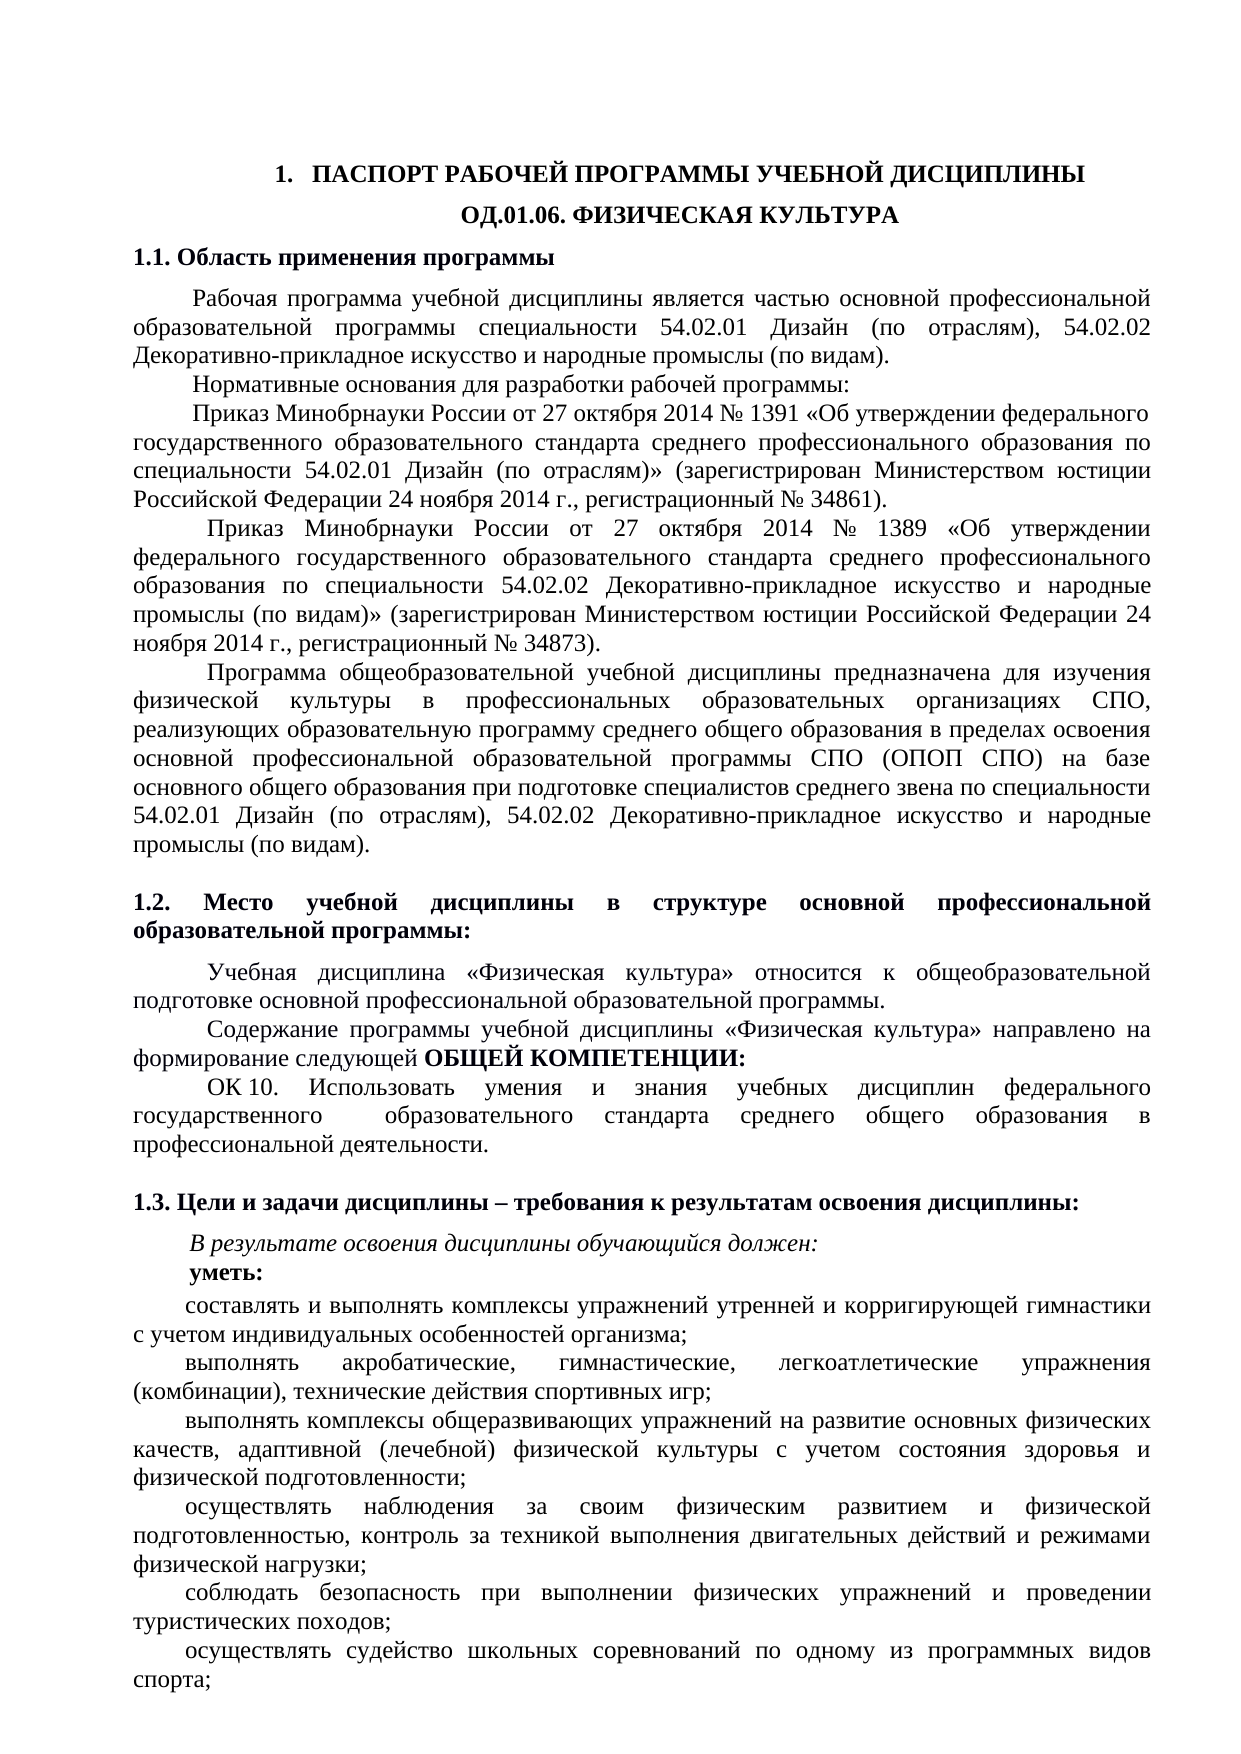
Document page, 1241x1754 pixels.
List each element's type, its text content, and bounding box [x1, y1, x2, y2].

text 1.2. Место учебной дисциплины в структуре основной профессиональной образовательной программы: [133, 887, 1152, 944]
text В результате освоения дисциплины обучающийся должен: [133, 1228, 1152, 1257]
text государственного образовательного стандарта среднего профессионального образования по специальности 54.02.01 Дизайн (по отраслям)» (зарегистрирован Министерством юстиции Российской Федерации 24 ноября 2014 г., регистрационный № 34861). [133, 427, 1152, 513]
text выполнять акробатические, гимнастические, легкоатлетические упражнения (комбинации), технические действия спортивных игр; [133, 1347, 1152, 1405]
list ОК 10. Использовать умения и знания учебных дисциплин федерального государственного образовательного стандарта среднего общего образования в профессиональной деятельности. [133, 1072, 1152, 1158]
text ОД.01.06. ФИЗИЧЕСКАЯ КУЛЬТУРА [208, 201, 1152, 229]
text выполнять комплексы общеразвивающих упражнений на развитие основных физических качеств, адаптивной (лечебной) физической культуры с учетом состояния здоровья и физической подготовленности; [133, 1405, 1152, 1491]
text Рабочая программа учебной дисциплины является частью основной профессиональной образовательной программы специальности 54.02.01 Дизайн (по отраслям), 54.02.02 Декоративно-прикладное искусство и народные промыслы (по видам). [133, 283, 1152, 369]
text Содержание программы учебной дисциплины «Физическая культура» направлено на формирование следующей ОБЩЕЙ КОМПЕТЕНЦИИ: [133, 1014, 1152, 1072]
text Учебная дисциплина «Физическая культура» относится к общеобразовательной подготовке основной профессиональной образовательной программы. [133, 957, 1152, 1014]
text 1.3. Цели и задачи дисциплины – требования к результатам освоения дисциплины: [133, 1187, 1152, 1216]
text осуществлять судейство школьных соревнований по одному из программных видов спорта; [133, 1635, 1152, 1692]
text Приказ Минобрнауки России от 27 октября 2014 № 1391 «Об утверждении федерального [192, 398, 1152, 427]
text Программа общеобразовательной учебной дисциплины предназначена для изучения физической культуры в профессиональных образовательных организациях СПО, реализующих образовательную программу среднего общего образования в пределах освоения основной профессиональной образовательной программы СПО (ОПОП СПО) на базе основного общего образования при подготовке специалистов среднего звена по специальности 54.02.01 Дизайн (по отраслям), 54.02.02 Декоративно-прикладное искусство и народные промыслы (по видам). [133, 657, 1152, 858]
text 1.1. Область применения программы [133, 242, 1152, 271]
text Приказ Минобрнауки России от 27 октября 2014 № 1389 «Об утверждении федерального государственного образовательного стандарта среднего профессионального образования по специальности 54.02.02 Декоративно-прикладное искусство и народные промыслы (по видам)» (зарегистрирован Министерством юстиции Российской Федерации 24 ноября 2014 г., регистрационный № 34873). [133, 513, 1152, 657]
text Нормативные основания для разработки рабочей программы: [133, 369, 1152, 398]
text составлять и выполнять комплексы упражнений утренней и корригирующей гимнастики с учетом индивидуальных особенностей организма; [133, 1290, 1152, 1347]
text соблюдать безопасность при выполнении физических упражнений и проведении туристических походов; [133, 1577, 1152, 1635]
text уметь: [133, 1257, 1152, 1286]
list ПАСПОРТ РАБОЧЕЙ ПРОГРАММЫ УЧЕБНОЙ ДИСЦИПЛИНЫ [208, 159, 1152, 188]
text осуществлять наблюдения за своим физическим развитием и физической подготовленностью, контроль за техникой выполнения двигательных действий и режимами физической нагрузки; [133, 1491, 1152, 1577]
